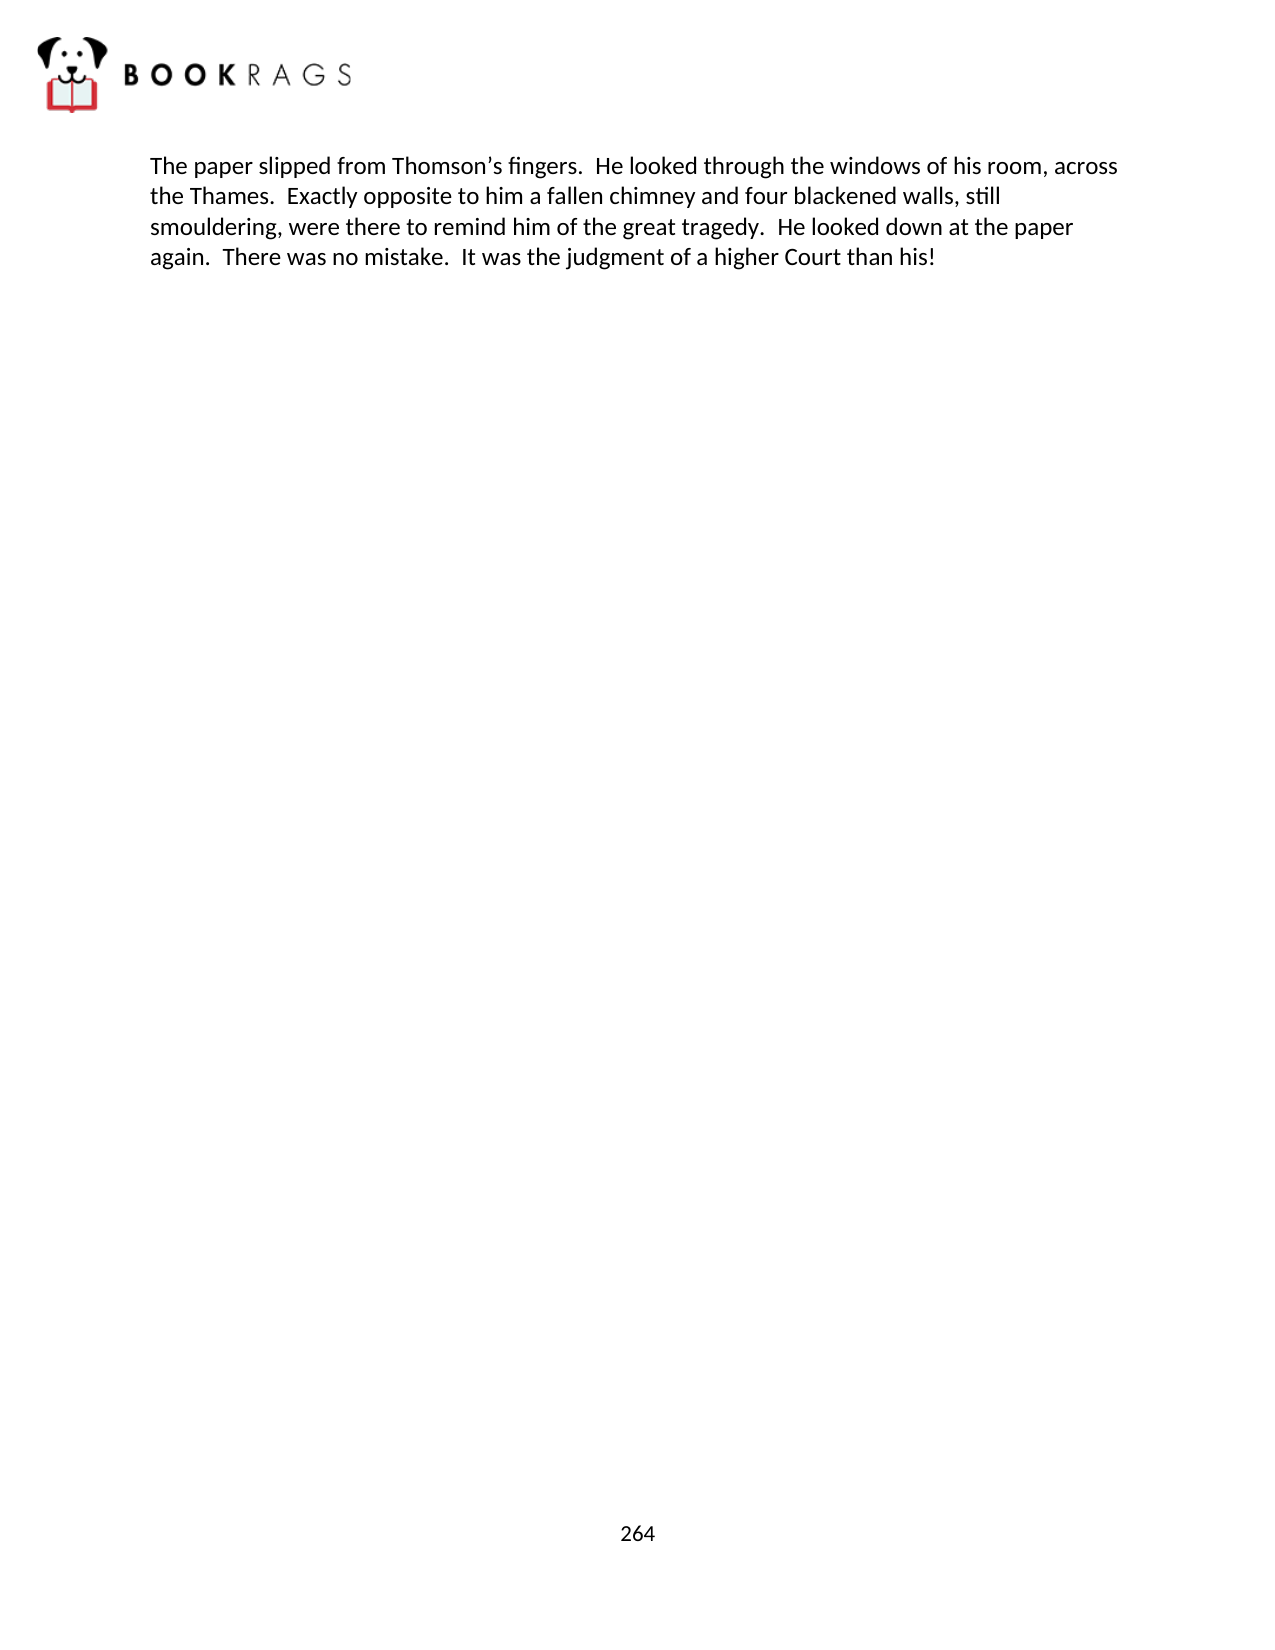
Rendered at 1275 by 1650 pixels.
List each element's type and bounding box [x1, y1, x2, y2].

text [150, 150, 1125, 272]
picture [37, 37, 351, 113]
